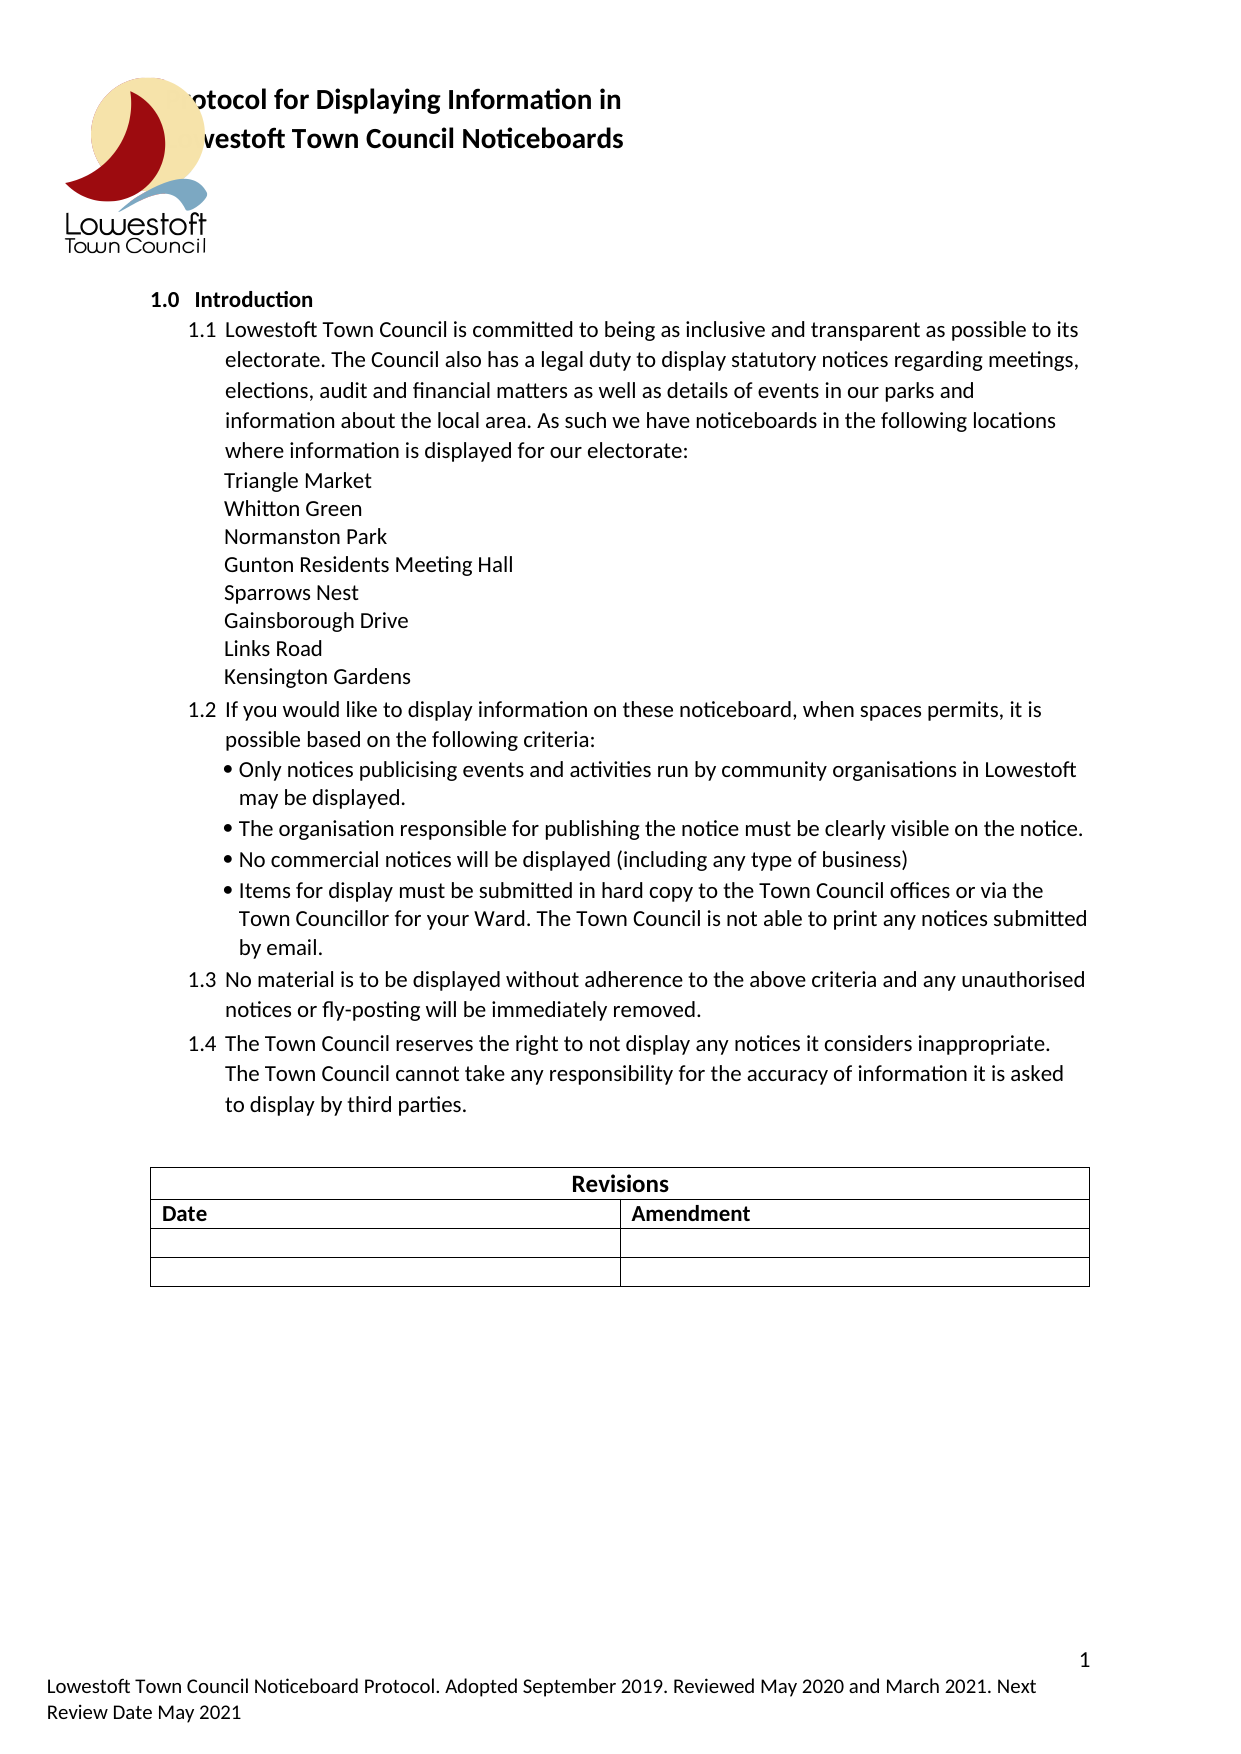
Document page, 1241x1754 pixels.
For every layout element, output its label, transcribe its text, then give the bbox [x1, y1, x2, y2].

table_cell Date [151, 1200, 620, 1227]
subtitle If you would like to display information on these noticeboard, when spaces permits, it is possible based on the following criteria: [187, 695, 1090, 753]
list No commercial notices will be displayed (including any type of business) [224, 845, 1090, 873]
list Items for display must be submitted in hard copy to the Town Council offices or via the Town Councillor for your Ward. The Town Council is not able to print any notices submitted by email. [224, 877, 1090, 961]
table_header Revisions [151, 1168, 1089, 1198]
text Gainsborough Drive [150, 606, 1090, 634]
table_cell [151, 1258, 620, 1286]
list The organisation responsible for publishing the notice must be clearly visible on the notice. [224, 814, 1090, 842]
text Normanston Park [150, 522, 1090, 550]
text Links Road [150, 634, 1090, 662]
subtitle Introduction [150, 285, 1090, 313]
subtitle No material is to be displayed without adherence to the above criteria and any unauthorised notices or fly-posting will be immediately removed. [187, 965, 1090, 1023]
list Only notices publicising events and activities run by community organisations in Lowestoft may be displayed. [224, 755, 1090, 811]
table_cell [151, 1229, 620, 1257]
text Gunton Residents Meeting Hall [150, 550, 1090, 578]
table_cell [621, 1229, 1089, 1257]
table_cell [621, 1258, 1089, 1286]
subtitle Lowestoft Town Council is committed to being as inclusive and transparent as possible to its electorate. The Council also has a legal duty to display statutory notices regarding meetings, elections, audit and financial matters as well as details of events in our parks and information about the local area. As such we have noticeboards in the following locations where information is displayed for our electorate: [187, 315, 1090, 464]
subtitle The Town Council reserves the right to not display any notices it considers inappropriate. The Town Council cannot take any responsibility for the accuracy of information it is asked to display by third parties. [187, 1029, 1090, 1118]
table_cell Amendment [621, 1200, 1089, 1227]
text Sparrows Nest [150, 578, 1090, 606]
text Triangle Market [150, 466, 1090, 494]
text Kensington Gardens [150, 662, 1090, 691]
picture [61, 73, 210, 257]
text Whitton Green [150, 494, 1090, 522]
